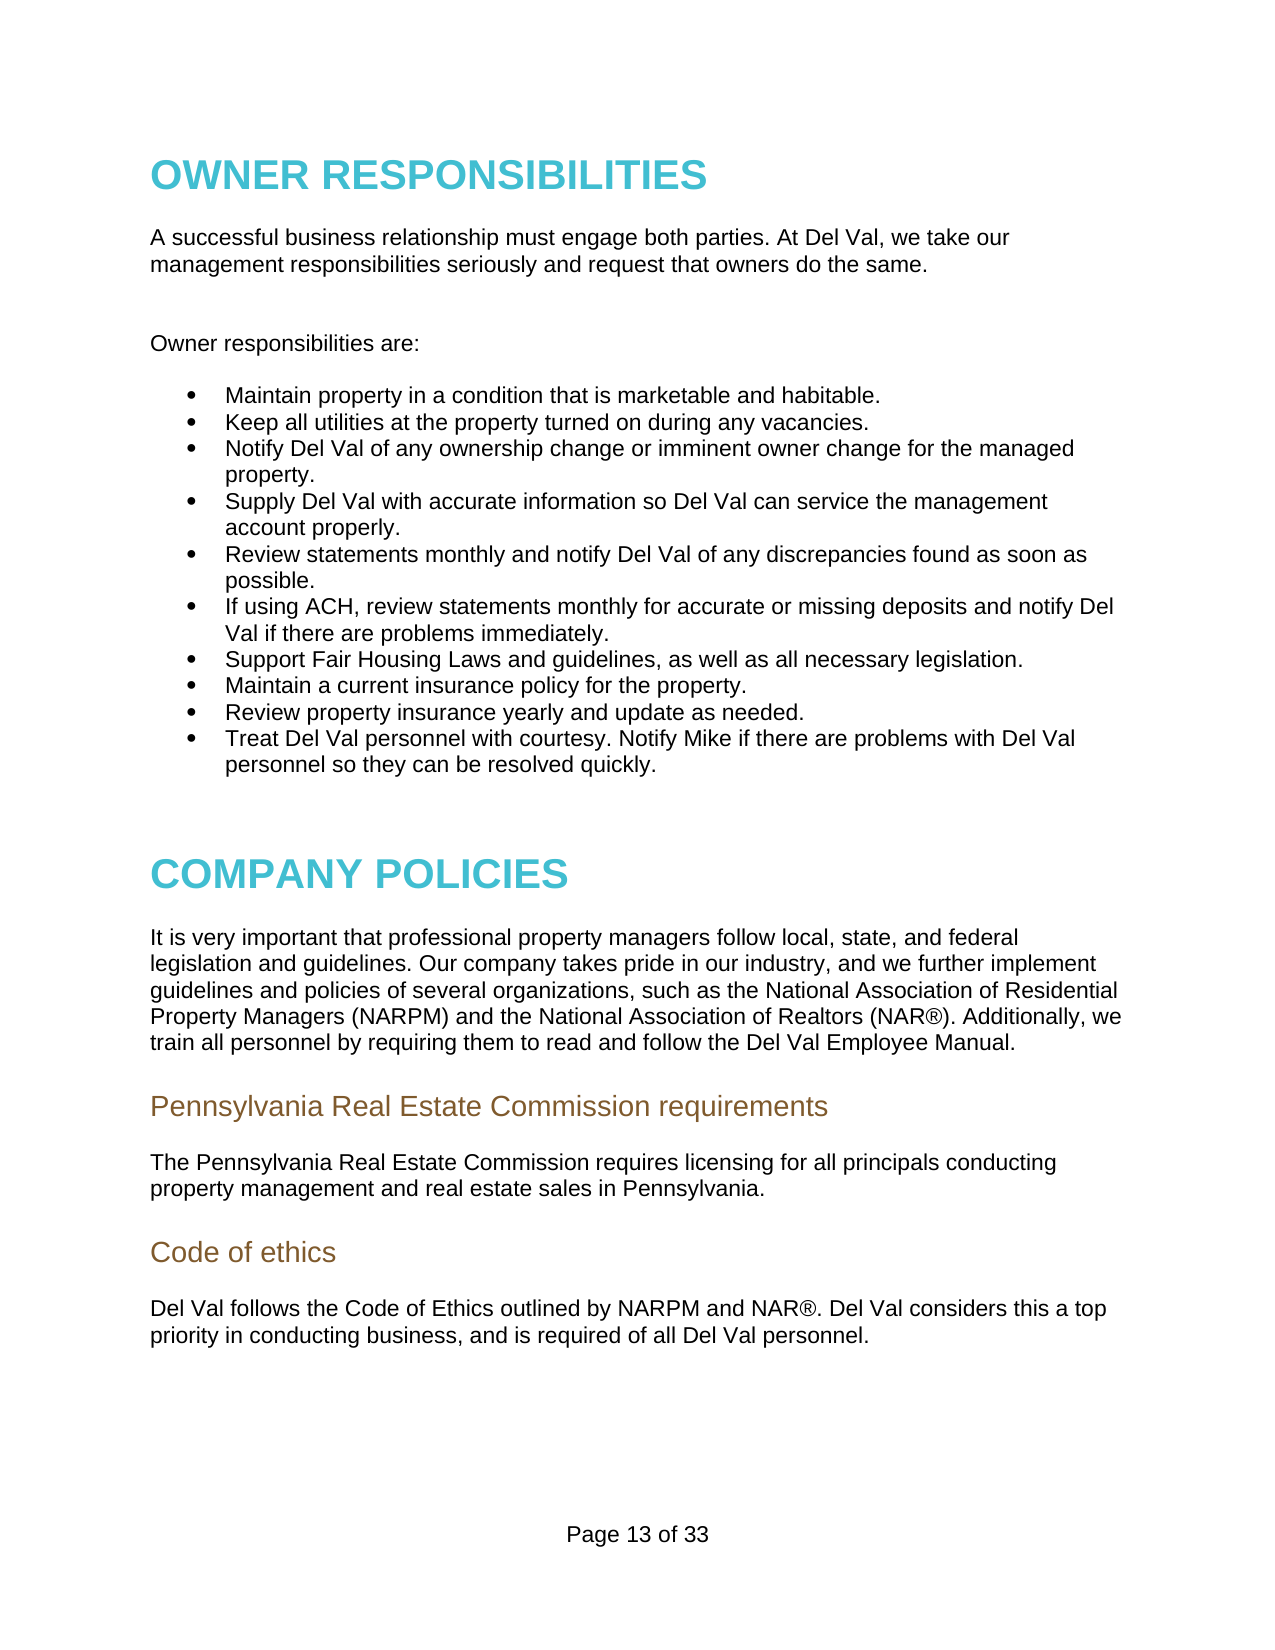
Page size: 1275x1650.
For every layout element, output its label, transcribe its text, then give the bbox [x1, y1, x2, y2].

text Del Val follows the Code of Ethics outlined by NARPM and NAR®. Del Val considers this a top priority in conducting business, and is required of all Del Val personnel. [150, 1295, 1125, 1348]
list Maintain a current insurance policy for the property. [187, 672, 1125, 699]
list Treat Del Val personnel with courtesy. Notify Mike if there are problems with Del Val personnel so they can be resolved quickly. [187, 725, 1125, 778]
text The Pennsylvania Real Estate Commission requires licensing for all principals conducting property management and real estate sales in Pennsylvania. [150, 1149, 1125, 1202]
text A successful business relationship must engage both parties. At Del Val, we take our management responsibilities seriously and request that owners do the same. [150, 224, 1125, 277]
text Pennsylvania Real Estate Commission requirements [150, 1089, 1125, 1123]
text Code of ethics [150, 1235, 1125, 1269]
list Maintain property in a condition that is marketable and habitable. [187, 382, 1125, 409]
list Supply Del Val with accurate information so Del Val can service the management account properly. [187, 488, 1125, 541]
list If using ACH, review statements monthly for accurate or missing deposits and notify Del Val if there are problems immediately. [187, 593, 1125, 646]
text OWNER RESPONSIBILITIES [150, 150, 1125, 198]
list Keep all utilities at the property turned on during any vacancies. [187, 409, 1125, 435]
text COMPANY POLICIES [150, 849, 1125, 897]
list Support Fair Housing Laws and guidelines, as well as all necessary legislation. [187, 646, 1125, 672]
list Notify Del Val of any ownership change or imminent owner change for the managed property. [187, 435, 1125, 488]
text It is very important that professional property managers follow local, state, and federal legislation and guidelines. Our company takes pride in our industry, and we further implement guidelines and policies of several organizations, such as the National Association of Residential Property Managers (NARPM) and the National Association of Realtors (NAR®). Additionally, we train all personnel by requiring them to read and follow the Del Val Employee Manual. [150, 924, 1125, 1056]
list Review statements monthly and notify Del Val of any discrepancies found as soon as possible. [187, 541, 1125, 593]
text Owner responsibilities are: [150, 330, 1125, 356]
list Review property insurance yearly and update as needed. [187, 699, 1125, 725]
